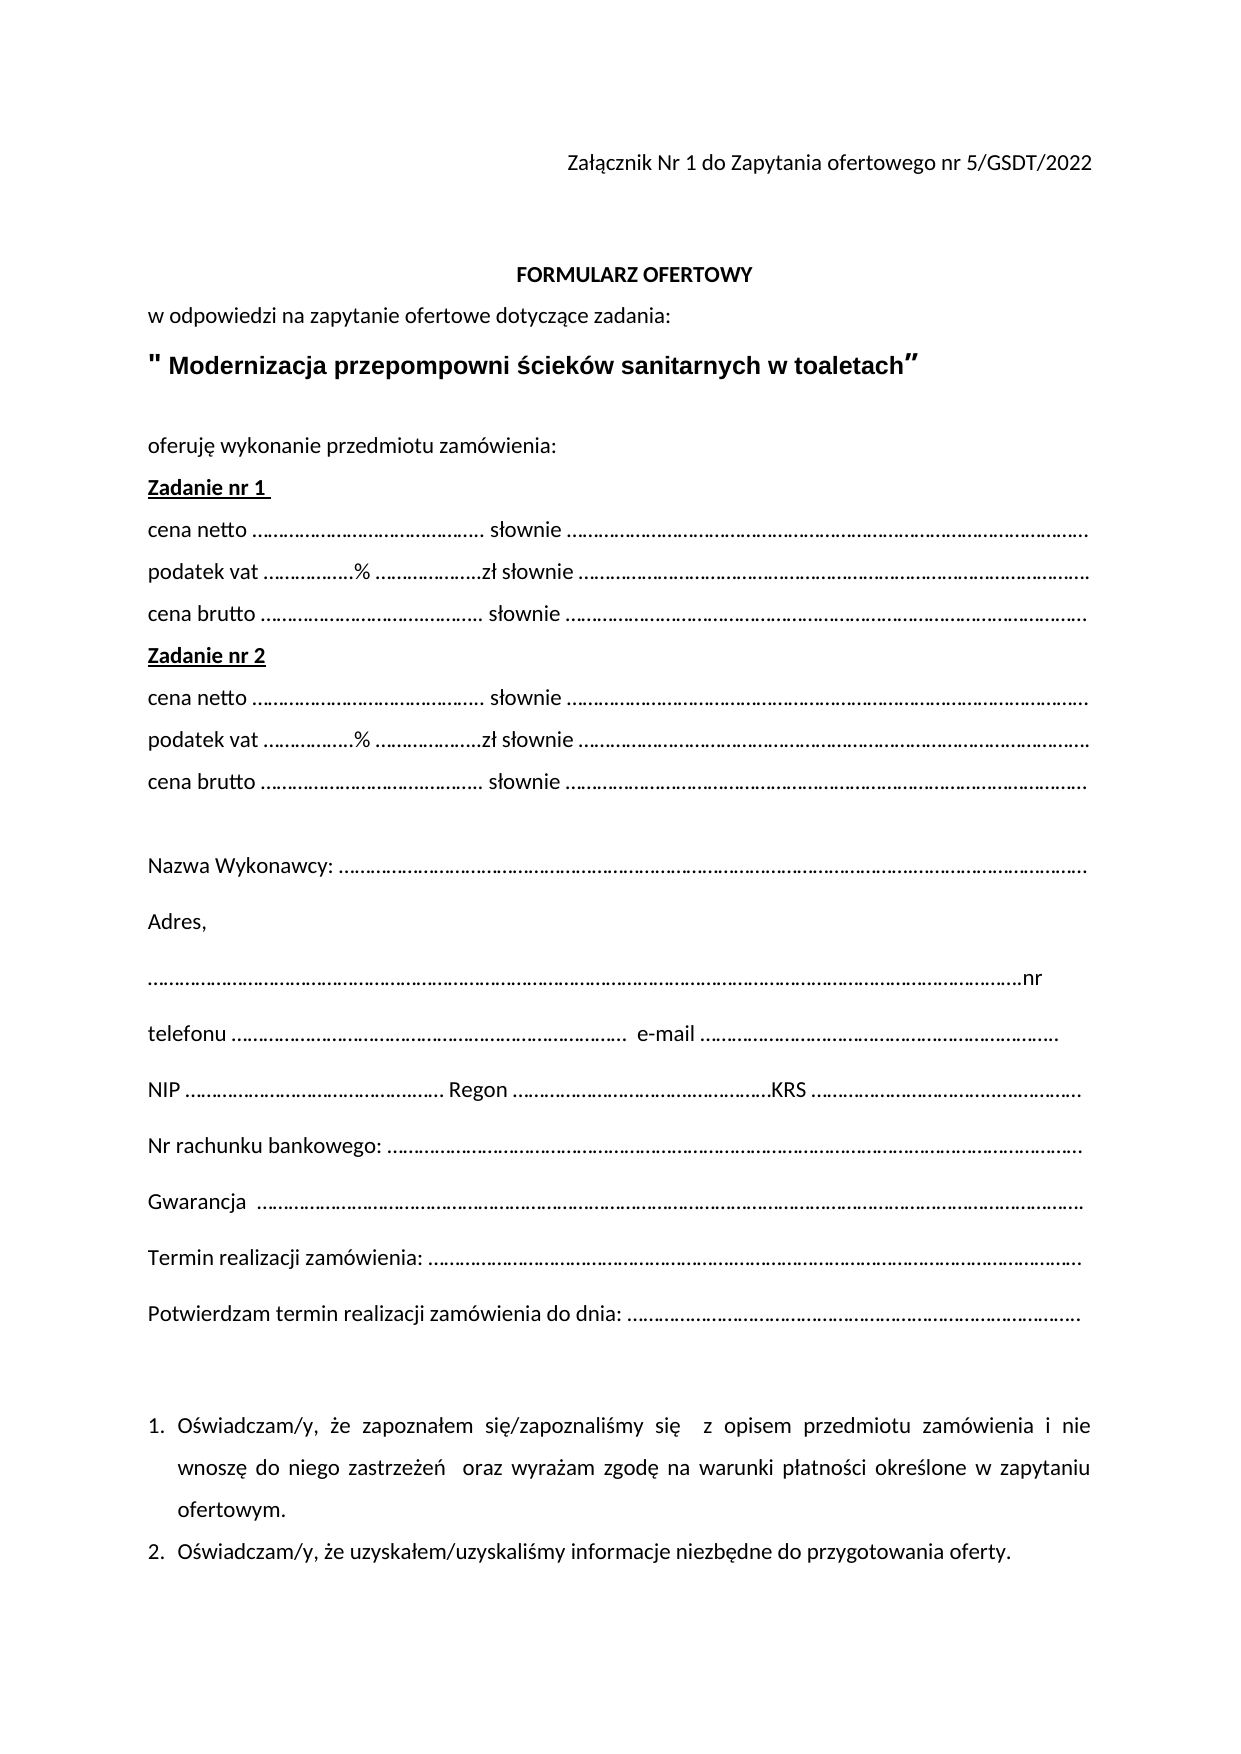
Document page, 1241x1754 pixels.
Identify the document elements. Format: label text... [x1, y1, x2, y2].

text podatek vat ……………..% ………………..zł słownie ……………………………………………………………………………………. [148, 557, 1093, 585]
text w odpowiedzi na zapytanie ofertowe dotyczące zadania: [148, 302, 1093, 330]
text cena brutto ………………………….……….. słownie ……………………………………………………………………………………… [148, 767, 1093, 795]
text Nr rachunku bankowego: …………………………………………………………………………………………………………………… [148, 1131, 1093, 1159]
list Oświadczam/y, że zapoznałem się/zapoznaliśmy się z opisem przedmiotu zamówienia i nie wnoszę do niego zastrzeżeń oraz wyrażam zgodę na warunki płatności określone w zapytaniu ofertowym. [148, 1411, 1093, 1523]
text " Modernizacja przepompowni ścieków sanitarnych w toaletach” [148, 344, 1093, 383]
text Termin realizacji zamówienia: ………………………………………………….………………………………………………………… [148, 1243, 1093, 1271]
text Załącznik Nr 1 do Zapytania ofertowego nr 5/GSDT/2022 [148, 148, 1093, 176]
text cena netto …………………………………….. słownie ……………………………………………………………………………………… [148, 515, 1093, 543]
text podatek vat ……………..% ………………..zł słownie ……………………………………………………………………………………. [148, 725, 1093, 753]
text Nazwa Wykonawcy: ……………………………………………………………………………………………….…………………………… [148, 851, 1093, 879]
text NIP …………………………………….…… Regon …………………………….……………KRS ……………………………..….………… [148, 1075, 1093, 1103]
text Gwarancja …………………………………………………………………………………………………………………………………………. [148, 1187, 1093, 1215]
text Adres, ………………………………………………………………………………………………………………………………………………….nr telefonu ………………………………………………………………… e-mail ………………………………………………………….. [148, 907, 1093, 1047]
text Zadanie nr 2 [148, 641, 1093, 669]
text cena brutto ………………………….……….. słownie ……………………………………………………………………………………… [148, 599, 1093, 627]
text Potwierdzam termin realizacji zamówienia do dnia: ………………………………………………………………………….. [148, 1299, 1093, 1327]
text Zadanie nr 1 [148, 473, 1093, 501]
text cena netto …………………………………….. słownie ……………………………………………………………………………………… [148, 683, 1093, 711]
text FORMULARZ OFERTOWY [148, 260, 1093, 288]
text oferuję wykonanie przedmiotu zamówienia: [148, 431, 1093, 459]
list Oświadczam/y, że uzyskałem/uzyskaliśmy informacje niezbędne do przygotowania oferty. [148, 1537, 1093, 1565]
